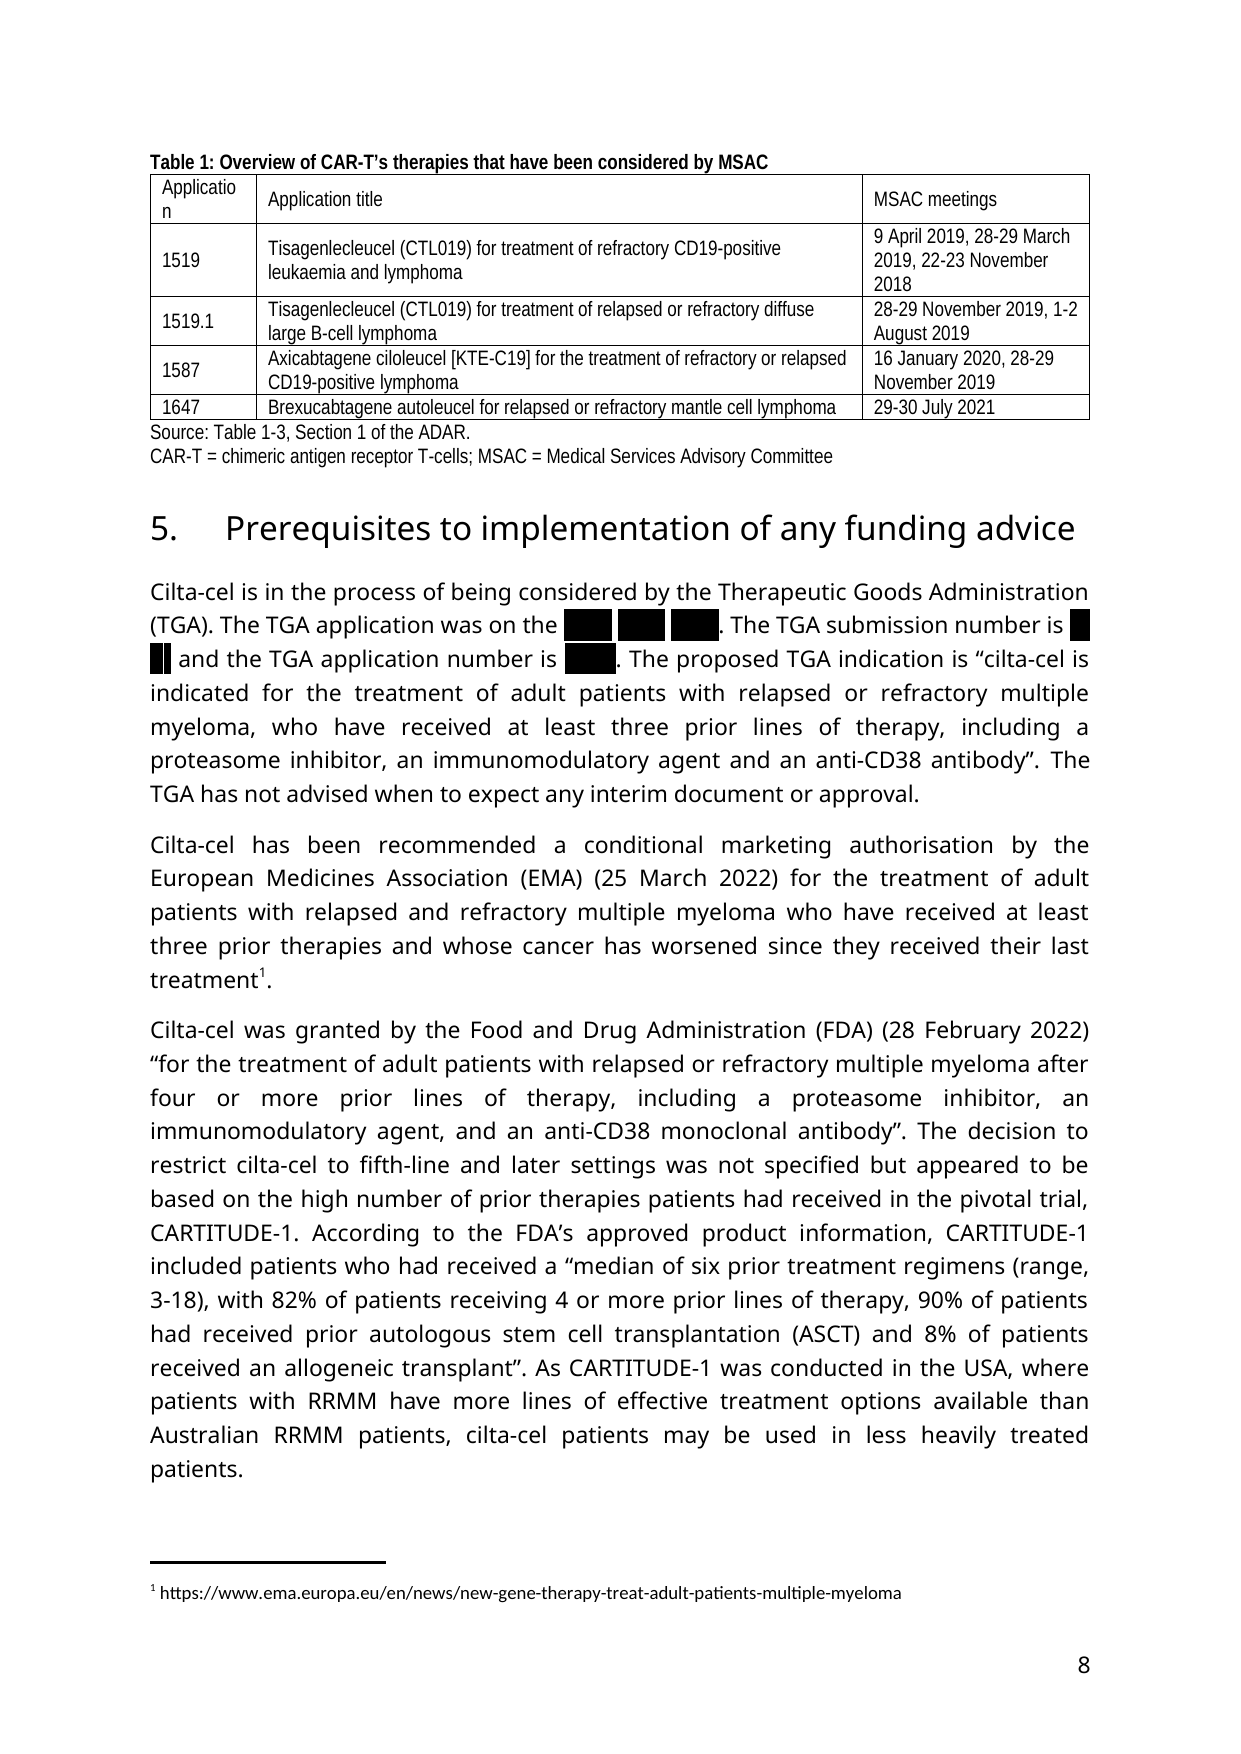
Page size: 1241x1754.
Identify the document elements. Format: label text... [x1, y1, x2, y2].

table_header Application [151, 175, 256, 223]
table_cell 1587 [151, 346, 256, 394]
text CAR-T = chimeric antigen receptor T-cells; MSAC = Medical Services Advisory Committee [150, 444, 1090, 468]
table_cell Brexucabtagene autoleucel for relapsed or refractory mantle cell lymphoma [257, 395, 862, 419]
text Cilta-cel is in the process of being considered by the Therapeutic Goods Administration (TGA). The TGA application was on the ||| ||| ||| ||| ||| |||. The TGA submission number is ||| ||| and the TGA application number is ||| |||. The proposed TGA indication is “cilta-cel is indicated for the treatment of adult patients with relapsed or refractory multiple myeloma, who have received at least three prior lines of therapy, including a proteasome inhibitor, an immunomodulatory agent and an anti-CD38 antibody”. The TGA has not advised when to expect any interim document or approval. [150, 576, 1090, 809]
text Source: Table 1-3, Section 1 of the ADAR. [150, 420, 1090, 444]
table_cell 1647 [151, 395, 256, 419]
table_header Application title [257, 175, 862, 223]
table_cell Tisagenlecleucel (CTL019) for treatment of refractory CD19-positive leukaemia and lymphoma [257, 224, 862, 296]
table_cell 1519 [151, 224, 256, 296]
subtitle 5. Prerequisites to implementation of any funding advice [150, 505, 1090, 551]
text Table 1: Overview of CAR-T’s therapies that have been considered by MSAC [150, 150, 1090, 174]
text Cilta-cel has been recommended a conditional marketing authorisation by the European Medicines Association (EMA) (25 March 2022) for the treatment of adult patients with relapsed and refractory multiple myeloma who have received at least three prior therapies and whose cancer has worsened since they received their last treatment. [150, 828, 1090, 995]
table_cell 1519.1 [151, 297, 256, 345]
table_cell Tisagenlecleucel (CTL019) for treatment of relapsed or refractory diffuse large B-cell lymphoma [257, 297, 862, 345]
table_header MSAC meetings [863, 175, 1089, 223]
table_cell 29-30 July 2021 [863, 395, 1089, 419]
text Cilta-cel was granted by the Food and Drug Administration (FDA) (28 February 2022) “for the treatment of adult patients with relapsed or refractory multiple myeloma after four or more prior lines of therapy, including a proteasome inhibitor, an immunomodulatory agent, and an anti-CD38 monoclonal antibody”. The decision to restrict cilta-cel to fifth-line and later settings was not specified but appeared to be based on the high number of prior therapies patients had received in the pivotal trial, CARTITUDE-1. According to the FDA’s approved product information, CARTITUDE-1 included patients who had received a “median of six prior treatment regimens (range, 3-18), with 82% of patients receiving 4 or more prior lines of therapy, 90% of patients had received prior autologous stem cell transplantation (ASCT) and 8% of patients received an allogeneic transplant”. As CARTITUDE-1 was conducted in the USA, where patients with RRMM have more lines of effective treatment options available than Australian RRMM patients, cilta-cel patients may be used in less heavily treated patients. [150, 1014, 1090, 1484]
table_cell Axicabtagene ciloleucel [KTE-C19] for the treatment of refractory or relapsed CD19-positive lymphoma [257, 346, 862, 394]
table_cell 16 January 2020, 28-29 November 2019 [863, 346, 1089, 394]
table_cell 9 April 2019, 28-29 March 2019, 22-23 November 2018 [863, 224, 1089, 296]
table_cell 28-29 November 2019, 1-2 August 2019 [863, 297, 1089, 345]
